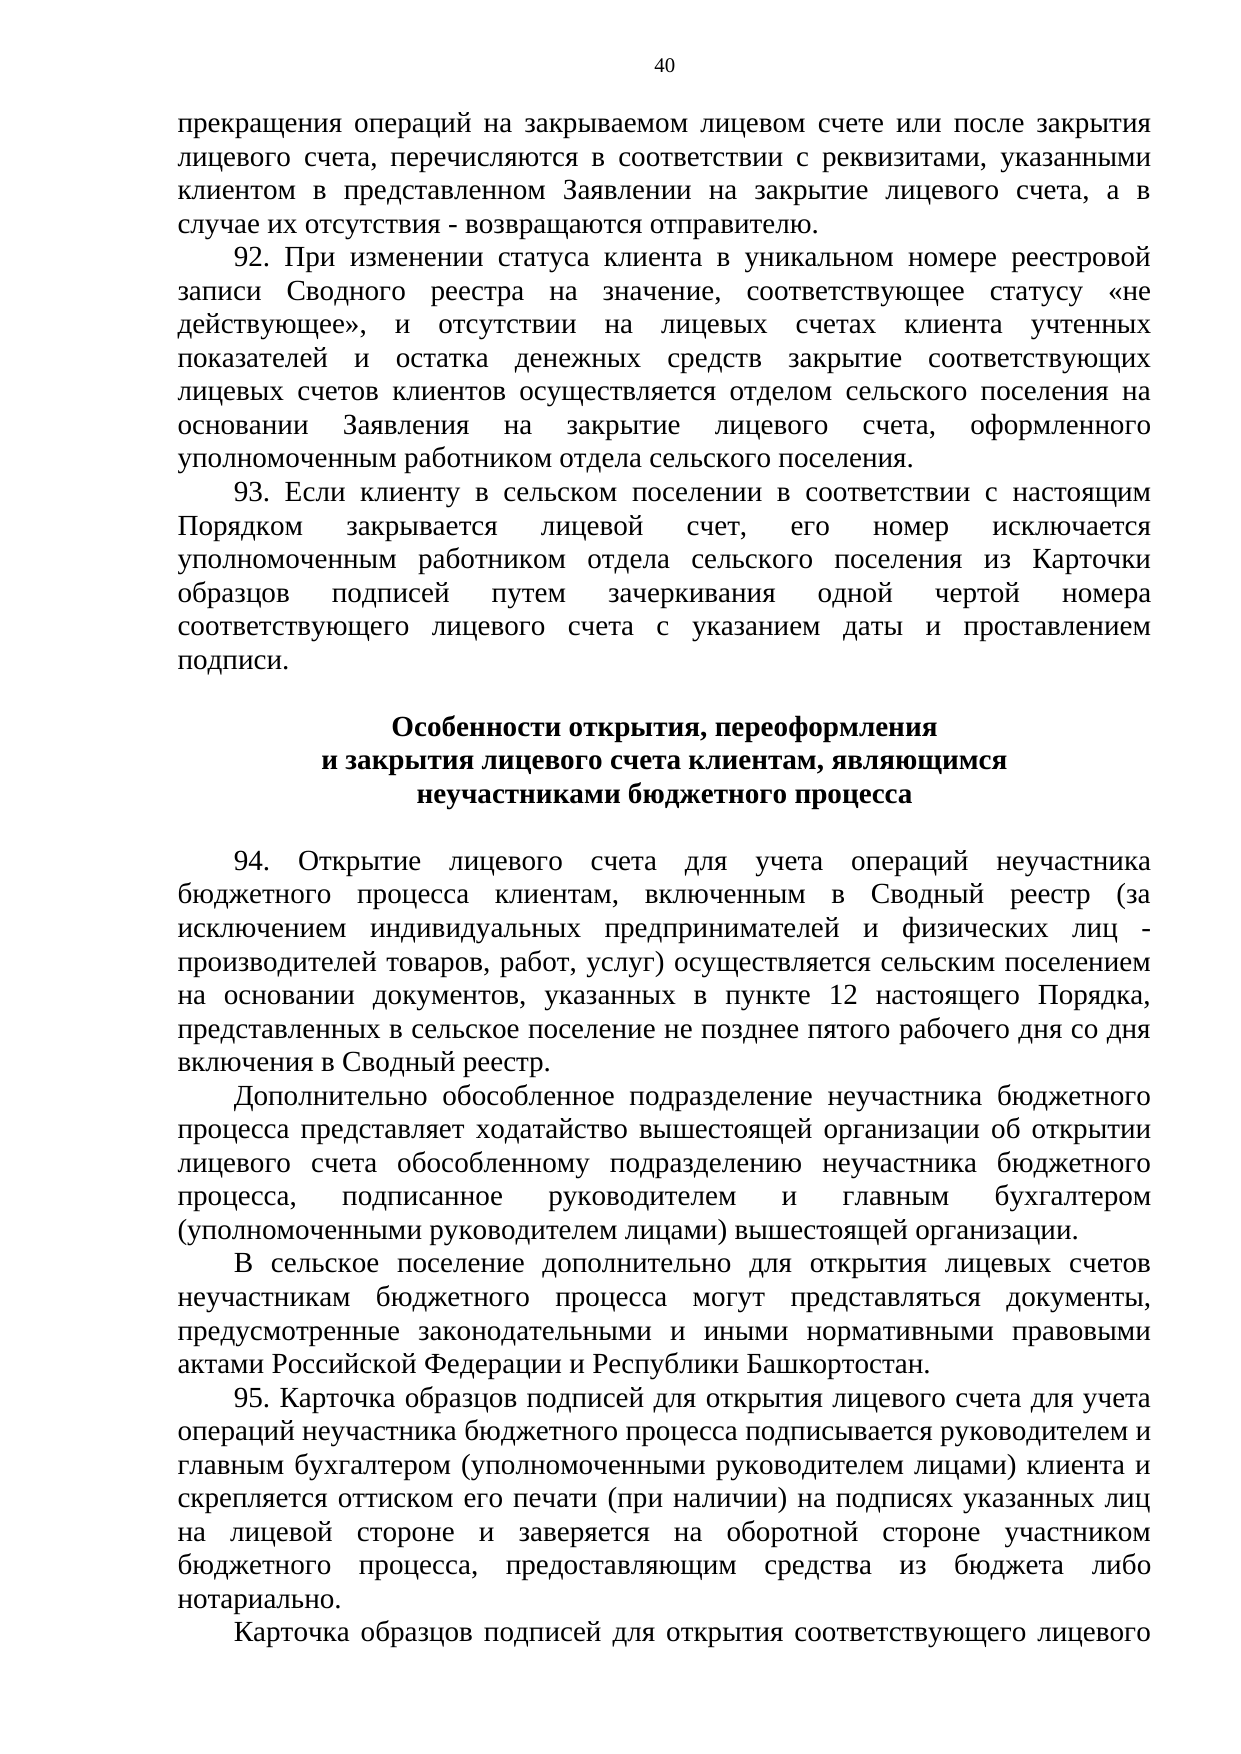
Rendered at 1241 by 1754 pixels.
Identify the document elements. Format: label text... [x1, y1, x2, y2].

title Особенности открытия, переоформления [177, 709, 1152, 742]
text Дополнительно обособленное подразделение неучастника бюджетного процесса представляет ходатайство вышестоящей организации об открытии лицевого счета обособленному подразделению неучастника бюджетного процесса, подписанное руководителем и главным бухгалтером (уполномоченными руководителем лицами) вышестоящей организации. [177, 1078, 1152, 1246]
text 95. Карточка образцов подписей для открытия лицевого счета для учета операций неучастника бюджетного процесса подписывается руководителем и главным бухгалтером (уполномоченными руководителем лицами) клиента и скрепляется оттиском его печати (при наличии) на подписях указанных лиц на лицевой стороне и заверяется на оборотной стороне участником бюджетного процесса, предоставляющим средства из бюджета либо нотариально. [177, 1380, 1152, 1614]
text 94. Открытие лицевого счета для учета операций неучастника бюджетного процесса клиентам, включенным в Сводный реестр (за исключением индивидуальных предпринимателей и физических лиц - производителей товаров, работ, услуг) осуществляется сельским поселением на основании документов, указанных в пункте 12 настоящего Порядка, представленных в сельское поселение не позднее пятого рабочего дня со дня включения в Сводный реестр. [177, 843, 1152, 1078]
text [177, 105, 1152, 239]
text 93. Если клиенту в сельском поселении в соответствии с настоящим Порядком закрывается лицевой счет, его номер исключается уполномоченным работником отдела сельского поселения из Карточки образцов подписей путем зачеркивания одной чертой номера соответствующего лицевого счета с указанием даты и проставлением подписи. [177, 474, 1152, 675]
title и закрытия лицевого счета клиентам, являющимся [177, 742, 1152, 776]
title неучастниками бюджетного процесса [177, 776, 1152, 809]
text 92. При изменении статуса клиента в уникальном номере реестровой записи Сводного реестра на значение, соответствующее статусу «не действующее», и отсутствии на лицевых счетах клиента учтенных показателей и остатка денежных средств закрытие соответствующих лицевых счетов клиентов осуществляется отделом сельского поселения на основании Заявления на закрытие лицевого счета, оформленного уполномоченным работником отдела сельского поселения. [177, 239, 1152, 474]
text В сельское поселение дополнительно для открытия лицевых счетов неучастникам бюджетного процесса могут представляться документы, предусмотренные законодательными и иными нормативными правовыми актами Российской Федерации и Республики Башкортостан. [177, 1246, 1152, 1380]
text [177, 1614, 1152, 1648]
